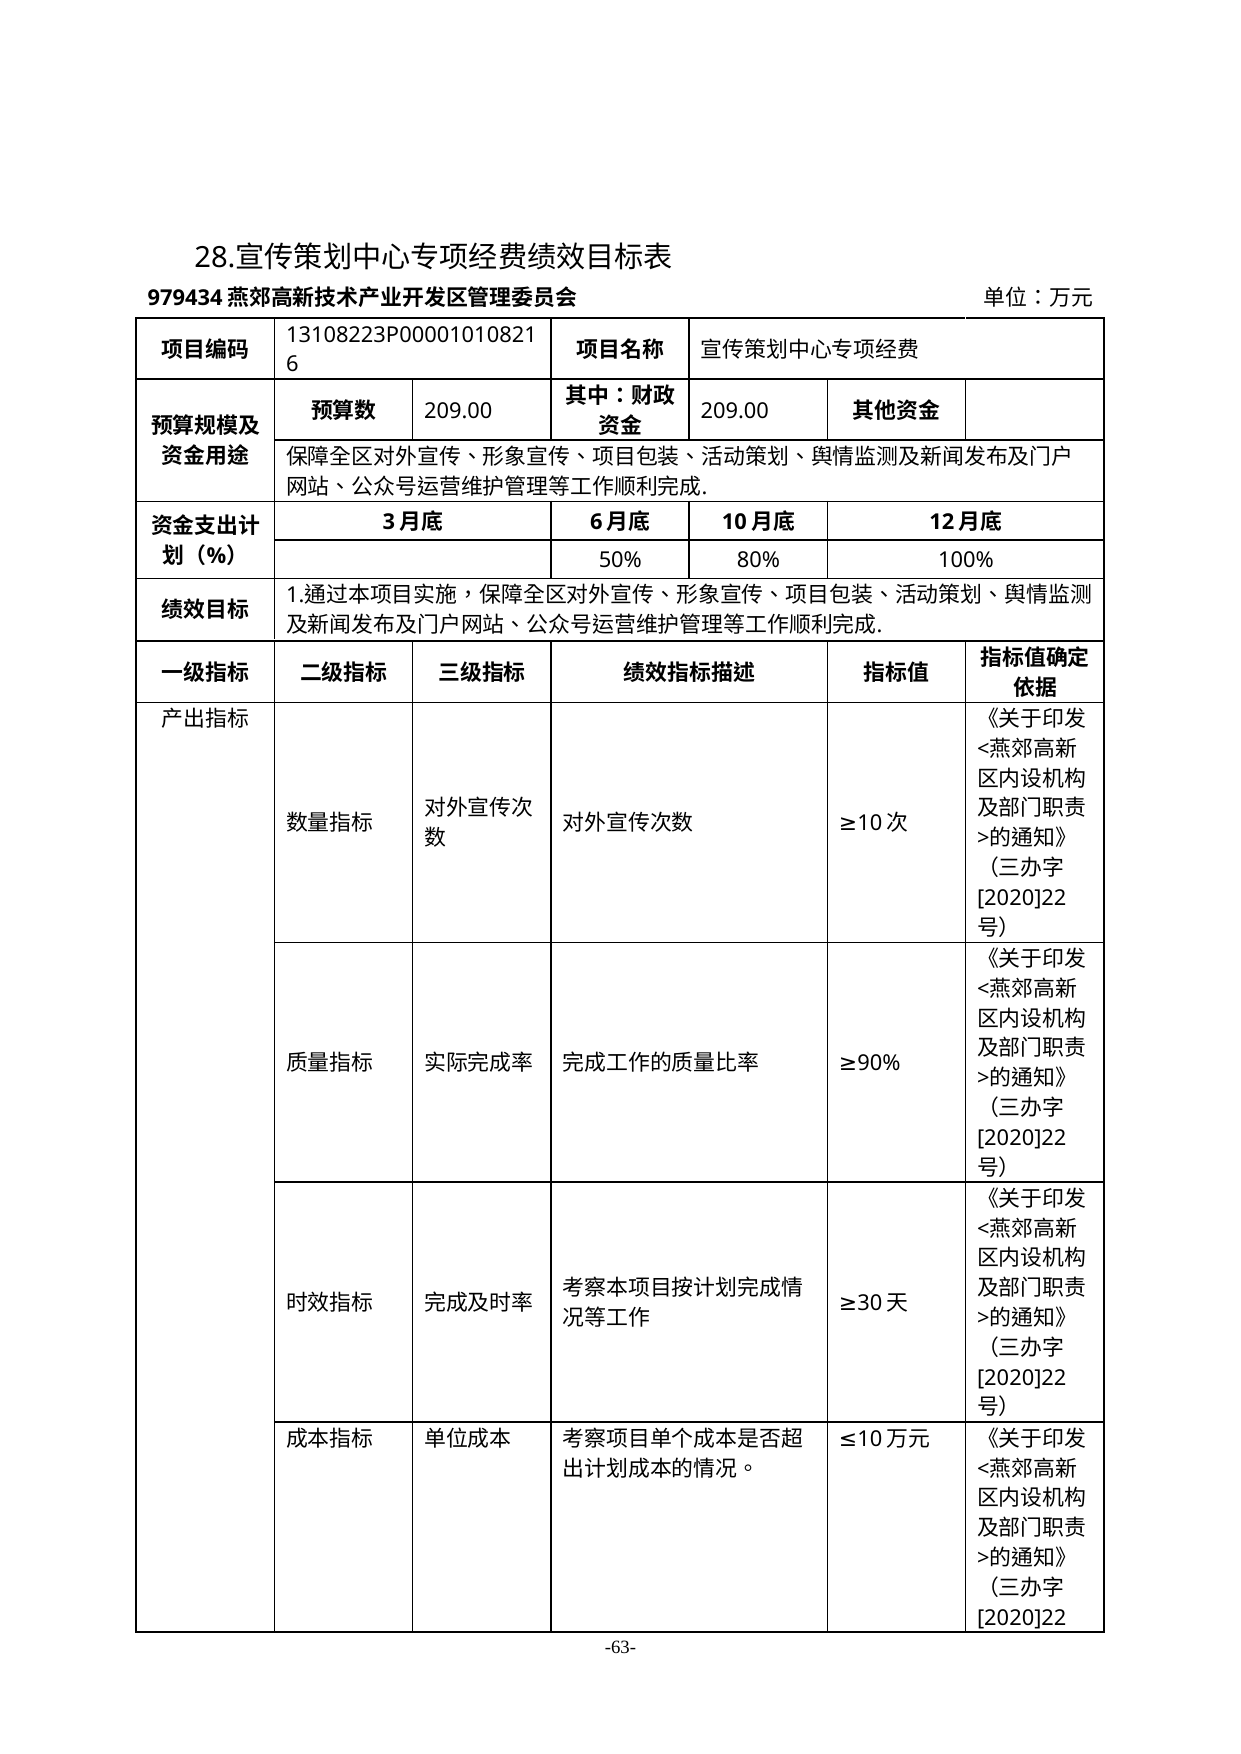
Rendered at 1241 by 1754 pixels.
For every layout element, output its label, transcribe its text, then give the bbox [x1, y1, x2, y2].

table_cell 预算数 [275, 380, 412, 439]
table_cell 项目编码 [137, 319, 274, 378]
table_cell 其中：财政 资金 [552, 380, 688, 439]
table_cell ≥30天 [828, 1183, 965, 1421]
table_cell [966, 380, 1103, 439]
table_cell 《关于印发<燕郊高新区内设机构及部门职责>的通知》（三办字[2020]22号） [966, 943, 1103, 1181]
table_cell ≥10次 [828, 703, 965, 941]
table_cell 资金支出计划（%） [137, 502, 274, 577]
table_cell 1.通过本项目实施，保障全区对外宣传、形象宣传、项目包装、活动策划、舆情监测及新闻发布及门户网站、公众号运营维护管理等工作顺利完成. [275, 579, 1103, 638]
table_header 指标值 [828, 642, 965, 701]
table_cell 209.00 [413, 380, 550, 439]
table_cell 3月底 [275, 502, 550, 539]
table_cell 绩效目标 [137, 579, 274, 638]
table_cell 完成工作的质量比率 [552, 943, 827, 1181]
table_cell ≥90% [828, 943, 965, 1181]
table_header 指标值确定依据 [966, 642, 1103, 701]
table_cell 《关于印发<燕郊高新区内设机构及部门职责>的通知》（三办字[2020]22号） [966, 703, 1103, 941]
table_header 单位：万元 [966, 277, 1103, 317]
table_cell ≤10万元 [828, 1423, 965, 1631]
table_cell [275, 541, 550, 577]
text 28.宣传策划中心专项经费绩效目标表 [136, 233, 1104, 276]
table_cell 预算规模及资金用途 [137, 380, 274, 501]
table_cell 50% [552, 541, 688, 577]
table_cell 时效指标 [275, 1183, 412, 1421]
table_cell 单位成本 [413, 1423, 550, 1631]
table_cell 产出指标 [137, 703, 274, 1631]
table_cell 对外宣传次数 [413, 703, 550, 941]
table_cell 《关于印发<燕郊高新区内设机构及部门职责>的通知》（三办字[2020]22号） [966, 1183, 1103, 1421]
table_cell 宣传策划中心专项经费 [690, 319, 1103, 378]
table_cell 数量指标 [275, 703, 412, 941]
table_cell 对外宣传次数 [552, 703, 827, 941]
table_cell 考察本项目按计划完成情况等工作 [552, 1183, 827, 1421]
table_header 一级指标 [137, 642, 274, 701]
table_header 绩效指标描述 [552, 642, 827, 701]
table_cell 实际完成率 [413, 943, 550, 1181]
table_header 979434燕郊高新技术产业开发区管理委员会 [137, 277, 965, 317]
table_header 三级指标 [413, 642, 550, 701]
table_cell 13108223P000010108216 [275, 319, 550, 378]
table_cell 209.00 [690, 380, 827, 439]
table_cell 10月底 [690, 502, 827, 539]
table_cell 成本指标 [275, 1423, 412, 1631]
table_cell 12月底 [828, 502, 1103, 539]
table_header 二级指标 [275, 642, 412, 701]
table_cell 《关于印发<燕郊高新区内设机构及部门职责>的通知》（三办字[2020]22号） [966, 1423, 1103, 1631]
table_cell 其他资金 [828, 380, 965, 439]
table_cell 质量指标 [275, 943, 412, 1181]
table_cell 80% [690, 541, 827, 577]
table_cell 项目名称 [552, 319, 688, 378]
table_cell 保障全区对外宣传、形象宣传、项目包装、活动策划、舆情监测及新闻发布及门户网站、公众号运营维护管理等工作顺利完成. [275, 441, 1103, 501]
table_cell 100% [828, 541, 1103, 577]
table_cell 完成及时率 [413, 1183, 550, 1421]
table_cell 6月底 [552, 502, 688, 539]
table_cell 考察项目单个成本是否超出计划成本的情况。 [552, 1423, 827, 1631]
